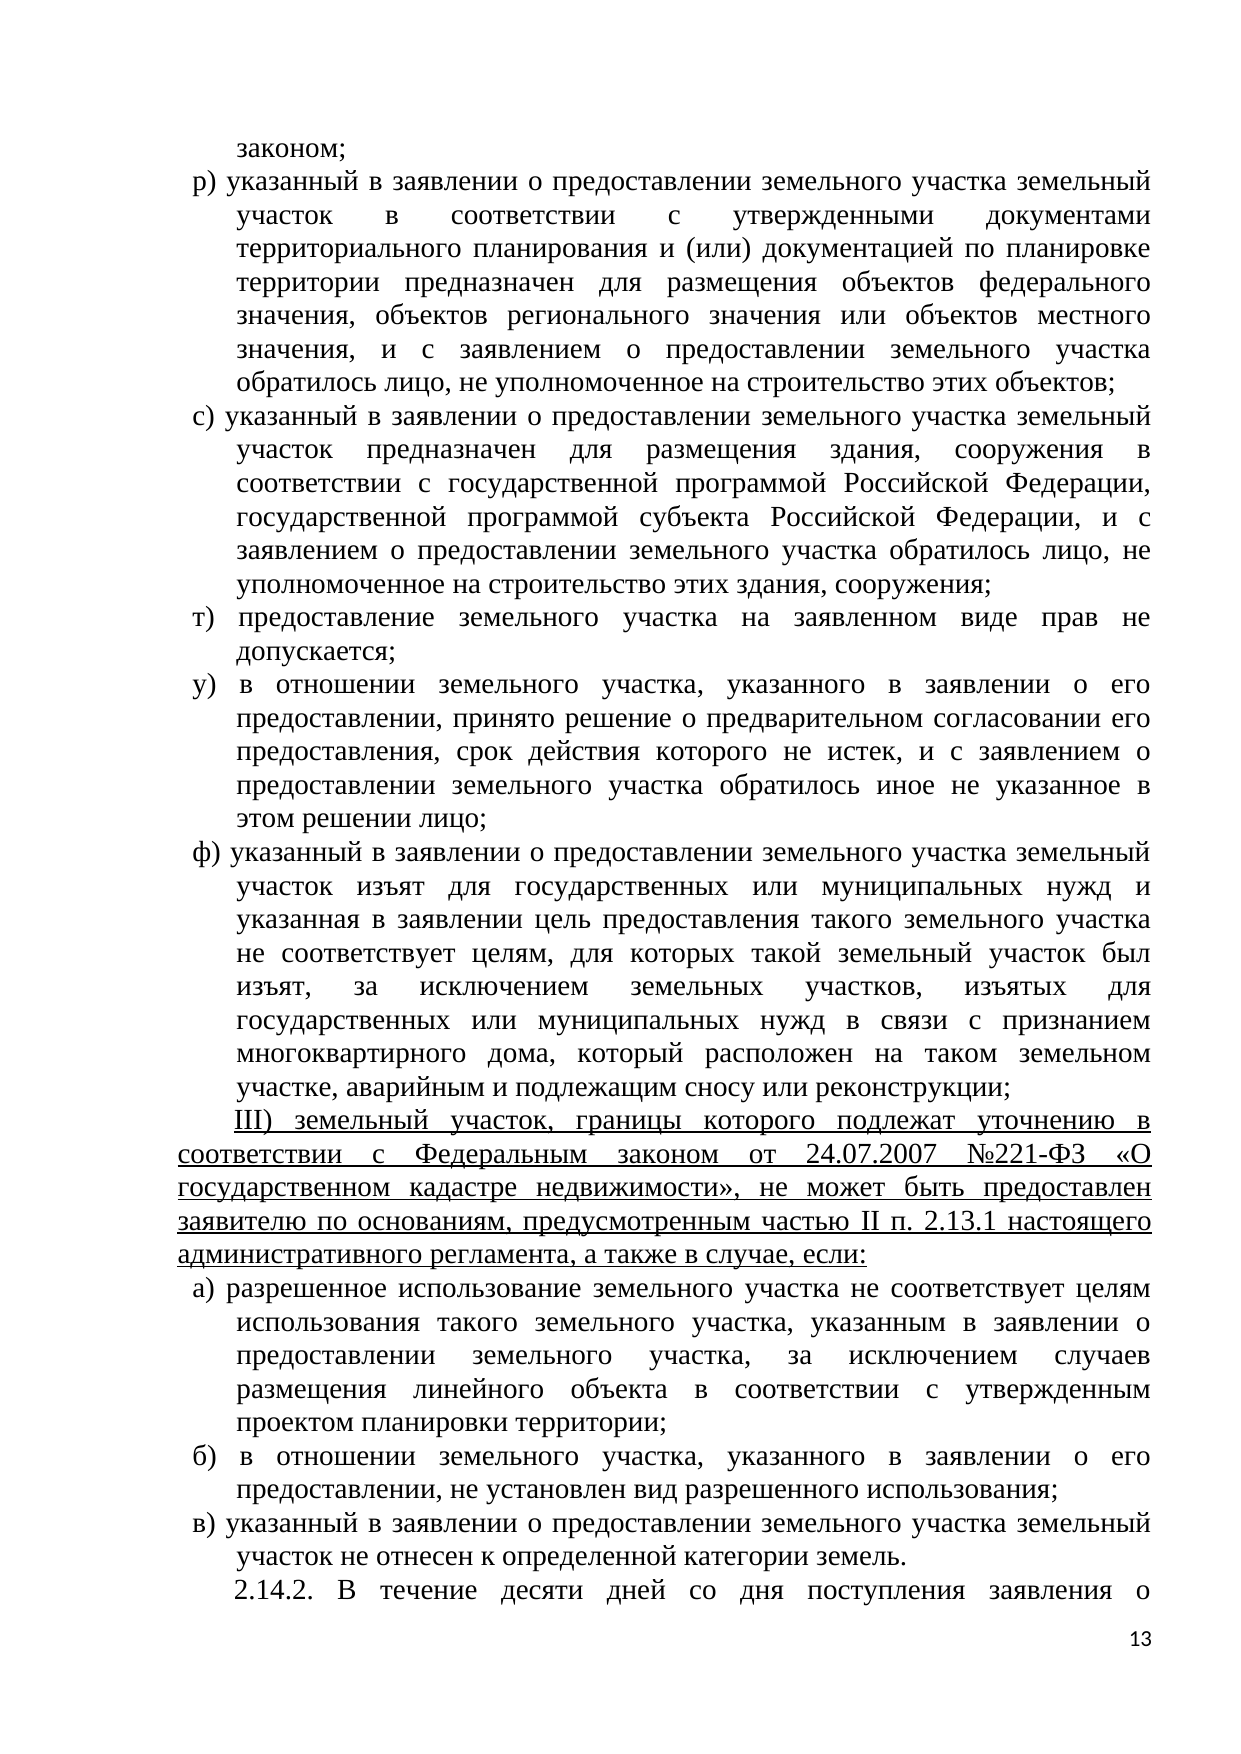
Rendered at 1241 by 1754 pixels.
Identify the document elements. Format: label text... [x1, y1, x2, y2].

text р) указанный в заявлении о предоставлении земельного участка земельный участок в соответствии с утвержденными документами территориального планирования и (или) документацией по планировке территории предназначен для размещения объектов федерального значения, объектов регионального значения или объектов местного значения, и с заявлением о предоставлении земельного участка обратилось лицо, не уполномоченное на строительство этих объектов; [192, 163, 1152, 398]
text ф) указанный в заявлении о предоставлении земельного участка земельный участок изъят для государственных или муниципальных нужд и указанная в заявлении цель предоставления такого земельного участка не соответствует целям, для которых такой земельный участок был изъят, за исключением земельных участков, изъятых для государственных или муниципальных нужд в связи с признанием многоквартирного дома, который расположен на таком земельном участке, аварийным и подлежащим сносу или реконструкции; [192, 834, 1152, 1102]
text в) указанный в заявлении о предоставлении земельного участка земельный участок не отнесен к определенной категории земель. [192, 1505, 1152, 1572]
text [177, 1572, 1152, 1606]
text III) земельный участок, границы которого подлежат уточнению в соответствии с Федеральным законом от 24.07.2007 №221-ФЗ «О государственном кадастре недвижимости», не может быть предоставлен заявителю по основаниям, предусмотренным частью II п. 2.13.1 настоящего административного регламента, а также в случае, если: [177, 1234, 1152, 1270]
text III) земельный участок, границы которого подлежат уточнению в соответствии с Федеральным законом от 24.07.2007 №221-ФЗ «О государственном кадастре недвижимости», не может быть предоставлен заявителю по основаниям, предусмотренным частью II п. 2.13.1 настоящего административного регламента, а также в случае, если: [177, 1200, 1152, 1232]
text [192, 130, 1152, 163]
text у) в отношении земельного участка, указанного в заявлении о его предоставлении, принято решение о предварительном согласовании его предоставления, срок действия которого не истек, и с заявлением о предоставлении земельного участка обратилось иное не указанное в этом решении лицо; [192, 666, 1152, 834]
text б) в отношении земельного участка, указанного в заявлении о его предоставлении, не установлен вид разрешенного использования; [192, 1438, 1152, 1505]
text т) предоставление земельного участка на заявленном виде прав не допускается; [192, 599, 1152, 666]
text а) разрешенное использование земельного участка не соответствует целям использования такого земельного участка, указанным в заявлении о предоставлении земельного участка, за исключением случаев размещения линейного объекта в соответствии с утвержденным проектом планировки территории; [192, 1270, 1152, 1438]
text III) земельный участок, границы которого подлежат уточнению в соответствии с Федеральным законом от 24.07.2007 №221-ФЗ «О государственном кадастре недвижимости», не может быть предоставлен заявителю по основаниям, предусмотренным частью II п. 2.13.1 настоящего административного регламента, а также в случае, если: [177, 1166, 1152, 1199]
text III) земельный участок, границы которого подлежат уточнению в соответствии с Федеральным законом от 24.07.2007 №221-ФЗ «О государственном кадастре недвижимости», не может быть предоставлен заявителю по основаниям, предусмотренным частью II п. 2.13.1 настоящего административного регламента, а также в случае, если: [177, 1102, 1152, 1165]
text с) указанный в заявлении о предоставлении земельного участка земельный участок предназначен для размещения здания, сооружения в соответствии с государственной программой Российской Федерации, государственной программой субъекта Российской Федерации, и с заявлением о предоставлении земельного участка обратилось лицо, не уполномоченное на строительство этих здания, сооружения; [192, 398, 1152, 599]
